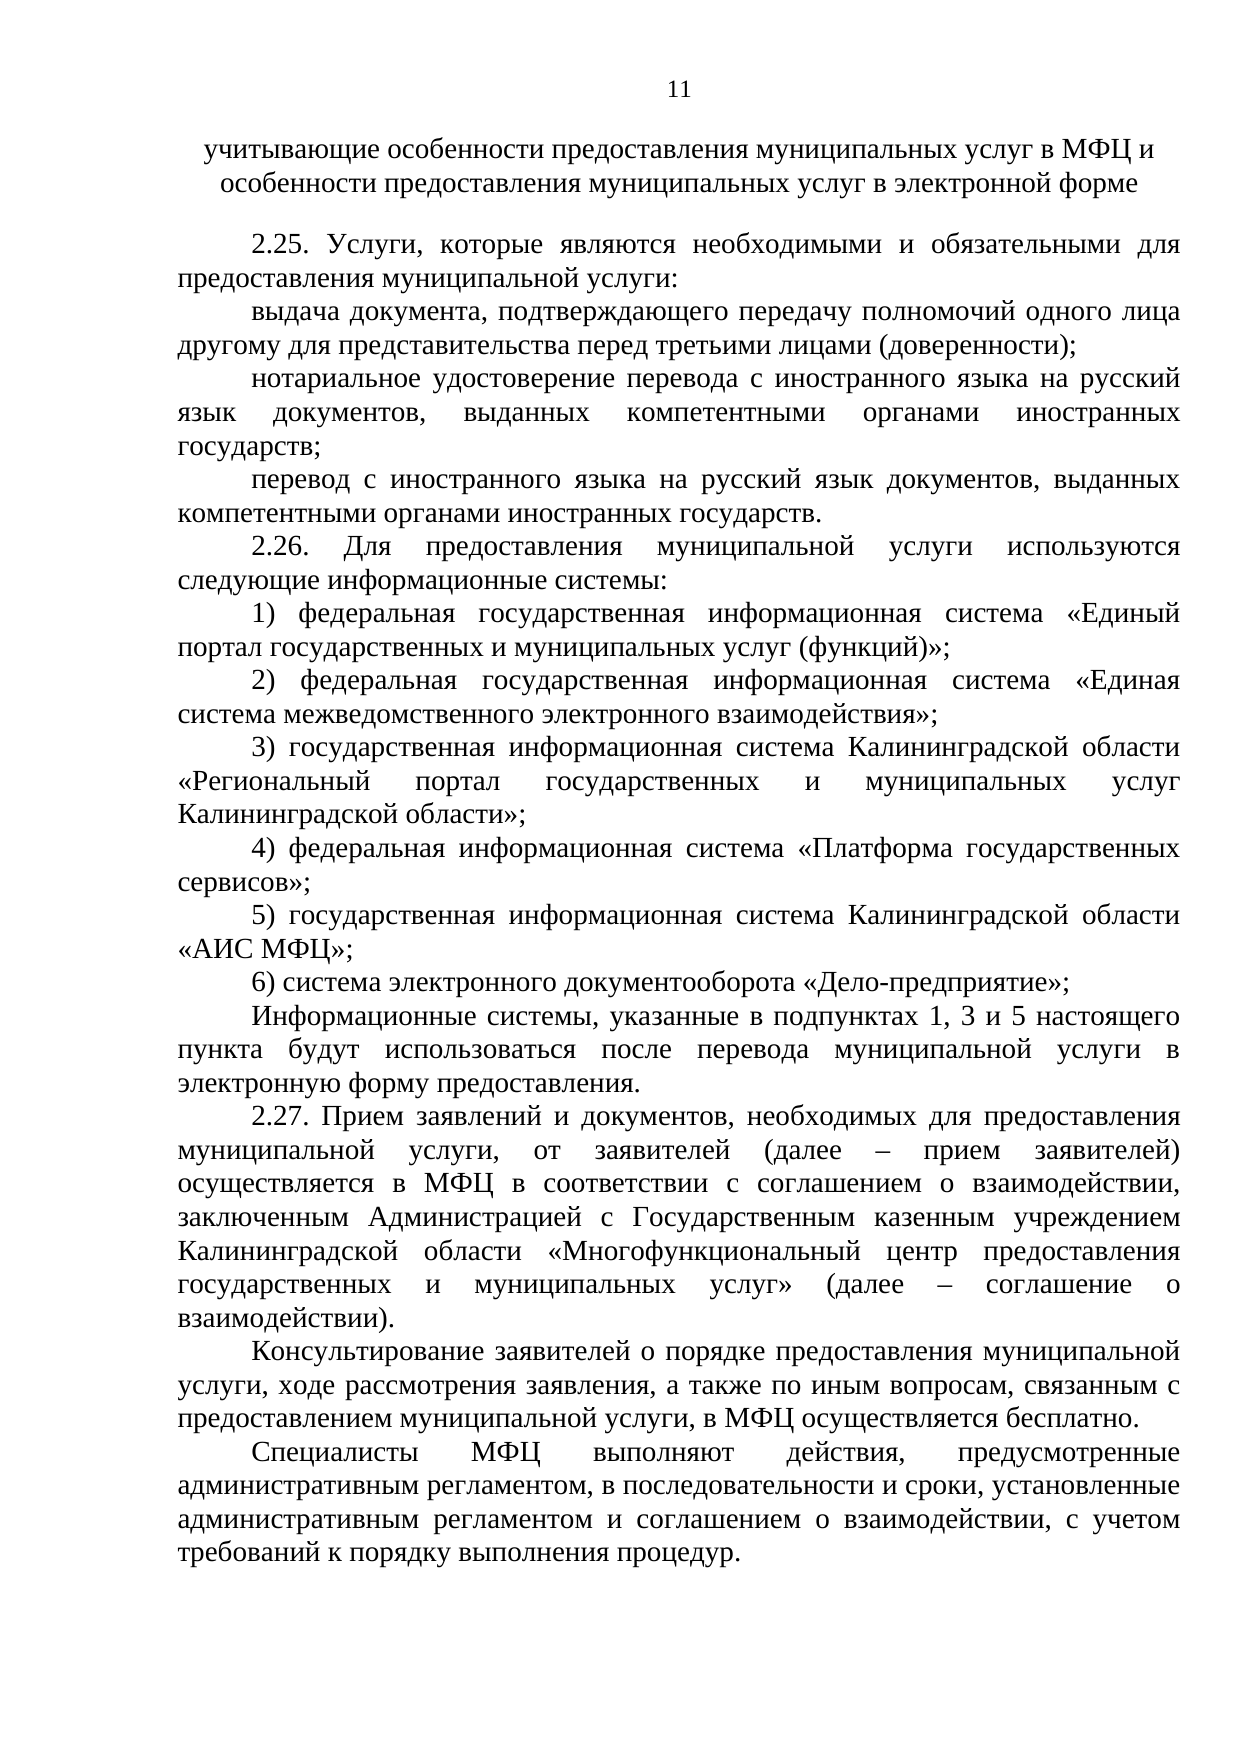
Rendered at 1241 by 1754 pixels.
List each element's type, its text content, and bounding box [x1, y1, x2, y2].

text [177, 131, 1181, 198]
text Информационные системы, указанные в подпунктах 1, 3 и 5 настоящего пункта будут использоваться после перевода муниципальной услуги в электронную форму предоставления. [177, 998, 1181, 1098]
text 2) федеральная государственная информационная система «Единая система межведомственного электронного взаимодействия»; [177, 662, 1181, 729]
text 5) государственная информационная система Калининградской области «АИС МФЦ»; [177, 897, 1181, 964]
text 1) федеральная государственная информационная система «Единый портал государственных и муниципальных услуг (функций)»; [177, 595, 1181, 662]
text 2.26. Для предоставления муниципальной услуги используются следующие информационные системы: [177, 528, 1181, 595]
text 4) федеральная информационная система «Платформа государственных сервисов»; [177, 830, 1181, 897]
text Консультирование заявителей о порядке предоставления муниципальной услуги, ходе рассмотрения заявления, а также по иным вопросам, связанным с предоставлением муниципальной услуги, в МФЦ осуществляется бесплатно. [177, 1333, 1181, 1434]
text Специалисты МФЦ выполняют действия, предусмотренные административным регламентом, в последовательности и сроки, установленные административным регламентом и соглашением о взаимодействии, с учетом требований к порядку выполнения процедур. [177, 1434, 1181, 1568]
text нотариальное удостоверение перевода с иностранного языка на русский язык документов, выданных компетентными органами иностранных государств; [177, 361, 1181, 461]
text 6) система электронного документооборота «Дело-предприятие»; [177, 964, 1181, 998]
text выдача документа, подтверждающего передачу полномочий одного лица другому для представительства перед третьими лицами (доверенности); [177, 293, 1181, 361]
text перевод с иностранного языка на русский язык документов, выданных компетентными органами иностранных государств. [177, 461, 1181, 528]
text 2.25. Услуги, которые являются необходимыми и обязательными для предоставления муниципальной услуги: [177, 226, 1181, 293]
text 2.27. Прием заявлений и документов, необходимых для предоставления муниципальной услуги, от заявителей (далее – прием заявителей) осуществляется в МФЦ в соответствии с соглашением о взаимодействии, заключенным Администрацией с Государственным казенным учреждением Калининградской области «Многофункциональный центр предоставления государственных и муниципальных услуг» (далее – соглашение о взаимодействии). [177, 1098, 1181, 1333]
text 3) государственная информационная система Калининградской области «Региональный портал государственных и муниципальных услуг Калининградской области»; [177, 729, 1181, 830]
